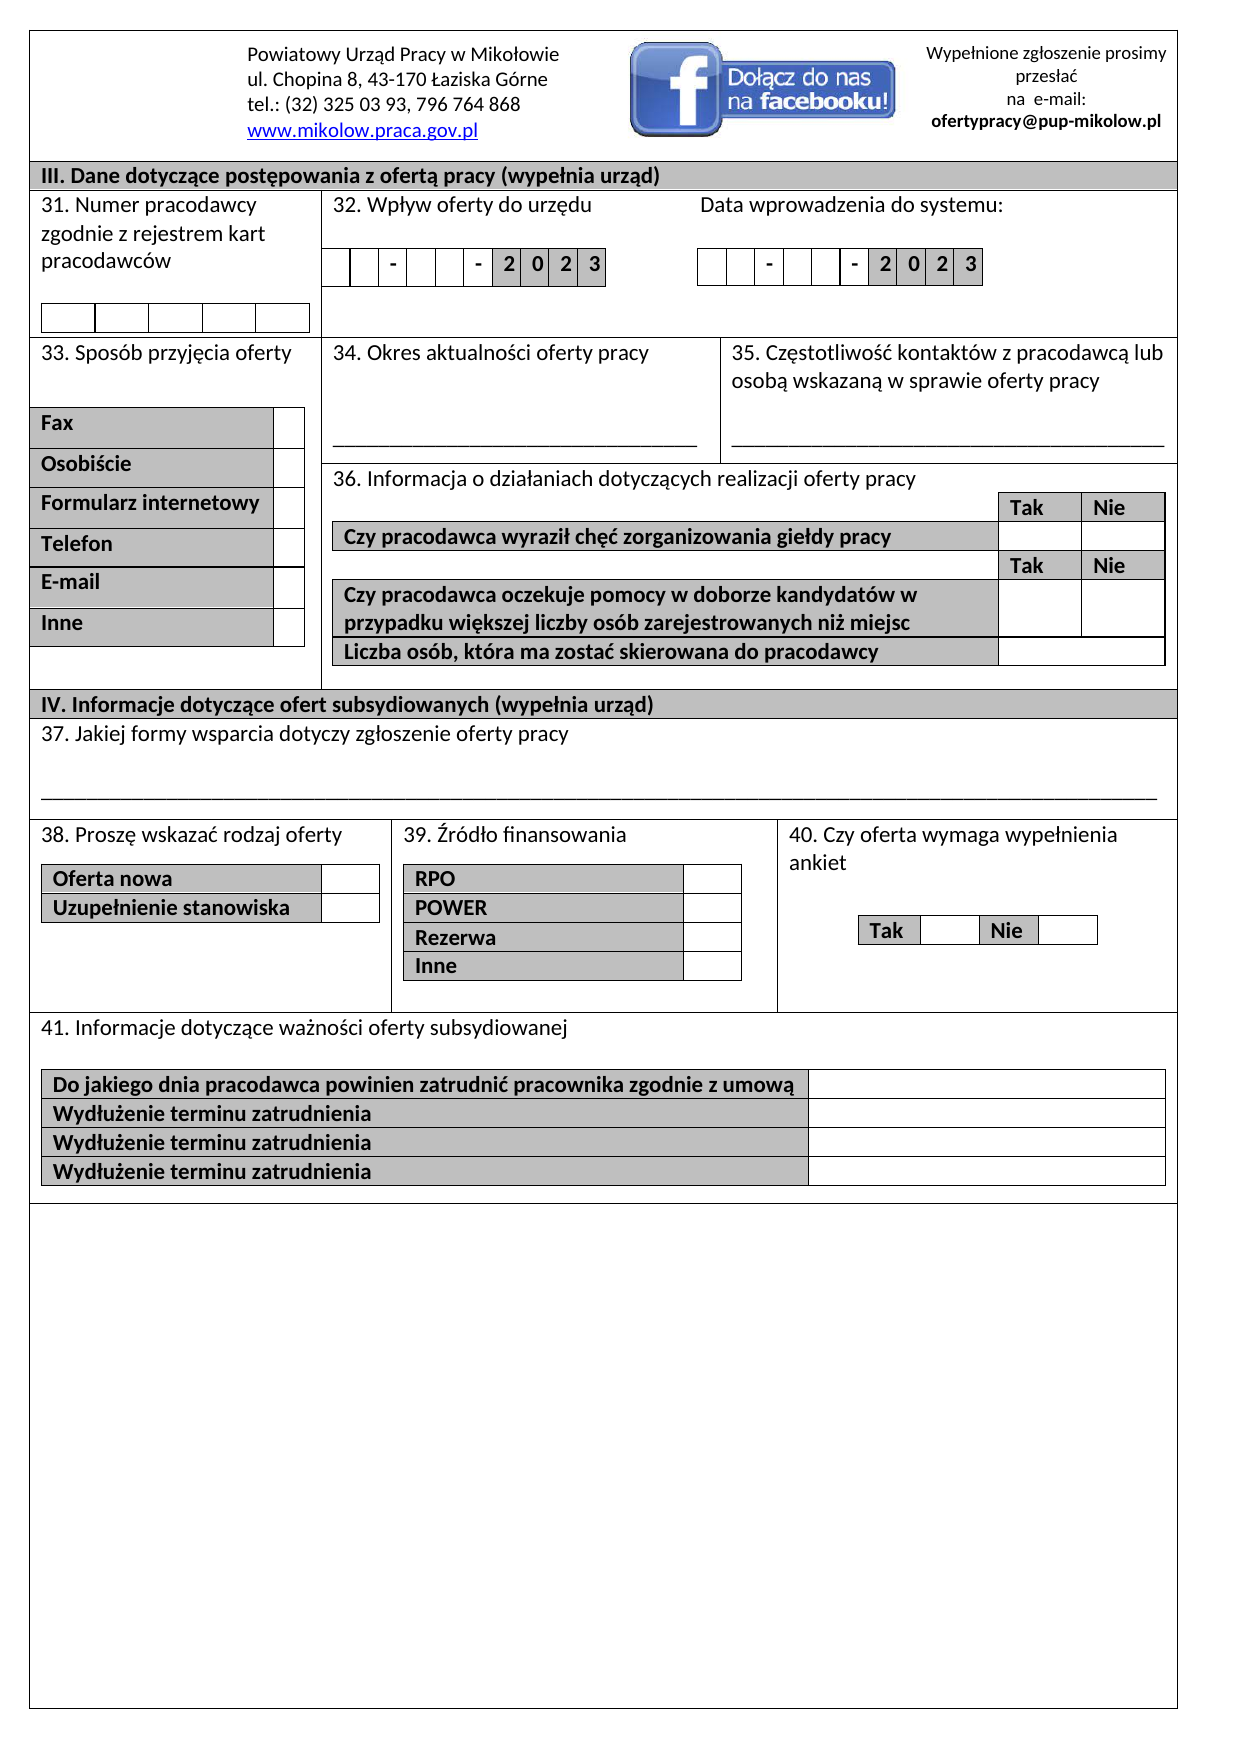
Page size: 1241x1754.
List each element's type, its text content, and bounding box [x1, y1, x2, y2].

table_cell 34. Okres aktualności oferty pracy ________________________________ [322, 338, 720, 463]
table_cell [30, 31, 236, 161]
table_cell 39. Źródło finansowania [392, 820, 777, 1012]
table_cell 35. Częstotliwość kontaktów z pracodawcą lub osobą wskazaną w sprawie oferty pracy ______________________________________ [721, 338, 1177, 463]
table_cell 36. Informacja o działaniach dotyczących realizacji oferty pracy [322, 464, 1177, 689]
table_cell Powiatowy Urząd Pracy w Mikołowie ul. Chopina 8, 43-170 Łaziska Górne tel.: (32) 325 03 93, 796 764 868 www.mikolow.praca.gov.pl [236, 31, 604, 161]
table_cell IV. Informacje dotyczące ofert subsydiowanych (wypełnia urząd) [30, 690, 1177, 718]
table_cell Wypełnione zgłoszenie prosimy przesłać na e-mail: ofertypracy@pup-mikolow.pl [915, 31, 1177, 161]
table_cell [30, 1204, 1177, 1708]
table_cell 32. Wpływ oferty do urzędu Data wprowadzenia do systemu: [322, 191, 1177, 337]
table_cell 31. Numer pracodawcy zgodnie z rejestrem kart pracodawców [30, 191, 321, 337]
table_cell 37. Jakiej formy wsparcia dotyczy zgłoszenie oferty pracy __________________________________________________________________________________________________ [30, 719, 1177, 819]
table_cell [604, 31, 915, 161]
table_cell 38. Proszę wskazać rodzaj oferty [30, 820, 391, 1012]
table_cell 33. Sposób przyjęcia oferty [30, 338, 321, 689]
table_cell III. Dane dotyczące postępowania z ofertą pracy (wypełnia urząd) [30, 162, 1177, 189]
table_cell 40. Czy oferta wymaga wypełnienia ankiet [778, 820, 1177, 1012]
table_cell 41. Informacje dotyczące ważności oferty subsydiowanej [30, 1013, 1177, 1203]
